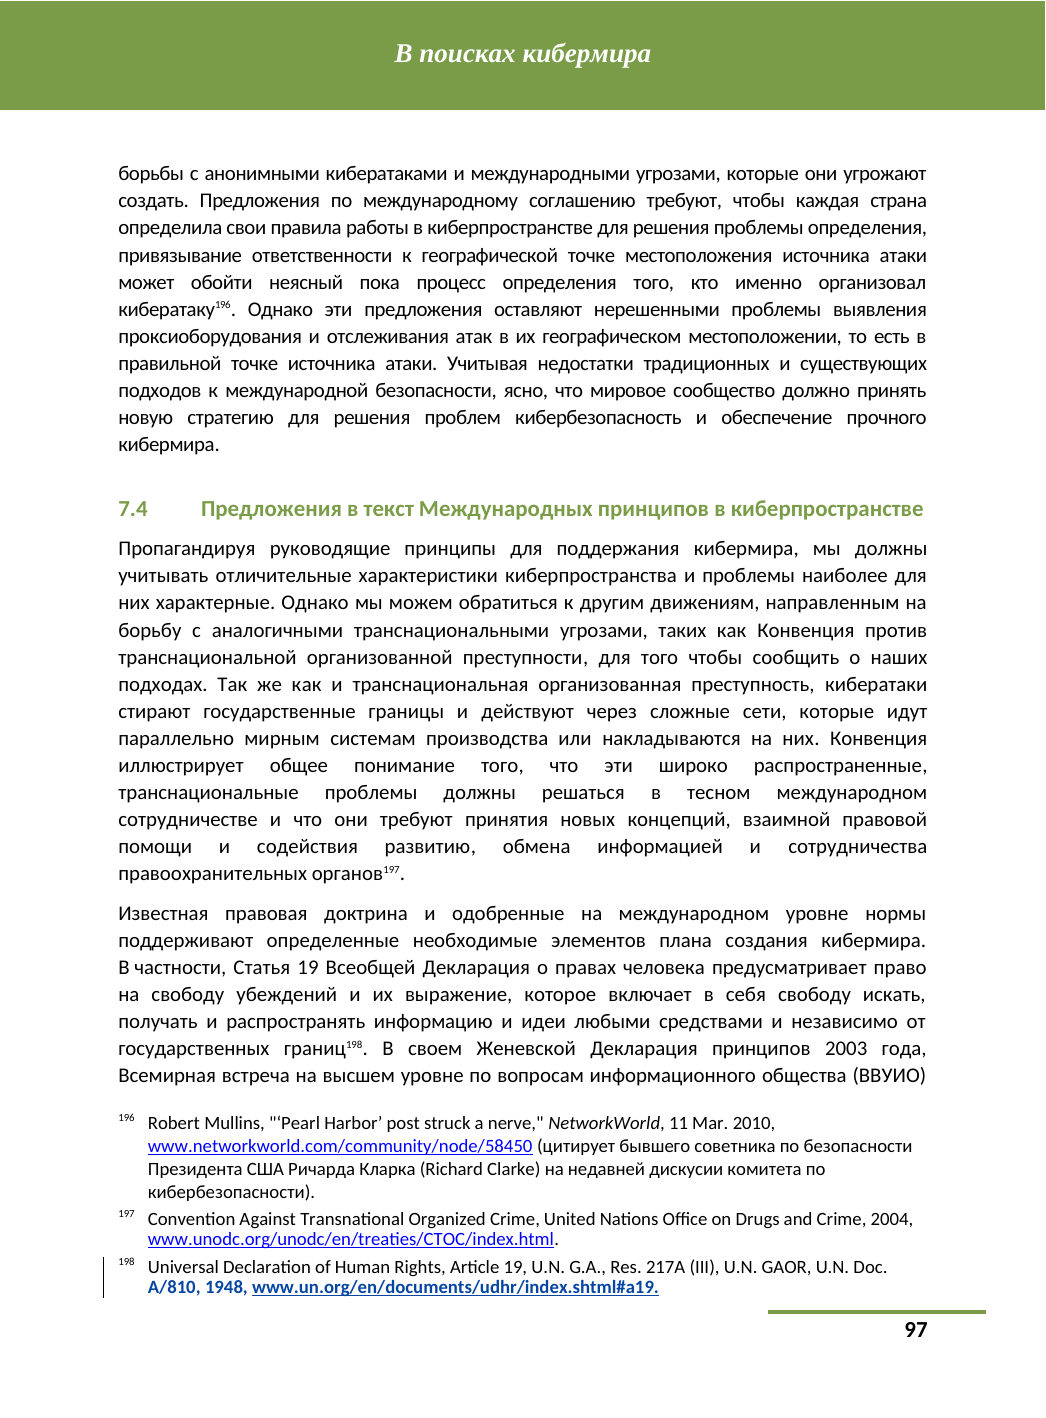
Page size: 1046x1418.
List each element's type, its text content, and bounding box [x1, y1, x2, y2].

subtitle 7.4 Предложения в текст Международных принципов в киберпространстве [118, 494, 927, 522]
text Пропагандируя руководящие принципы для поддержания кибермира, мы должны учитывать отличительные характеристики киберпространства и проблемы наиболее для них характерные. Однако мы можем обратиться к другим движениям, направленным на борьбу с аналогичными транснациональными угрозами, таких как Конвенция против транснациональной организованной преступности, для того чтобы сообщить о наших подходах. Так же как и транснациональная организованная преступность, кибератаки стирают государственные границы и действуют через сложные сети, которые идут параллельно мирным системам производства или накладываются на них. Конвенция иллюстрирует общее понимание того, что эти широко распространенные, транснациональные проблемы должны решаться в тесном международном сотрудничестве и что они требуют принятия новых концепций, взаимной правовой помощи и содействия развитию, обмена информацией и сотрудничества правоохранительных органов. [118, 534, 927, 886]
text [118, 1034, 927, 1063]
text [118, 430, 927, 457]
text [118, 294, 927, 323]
